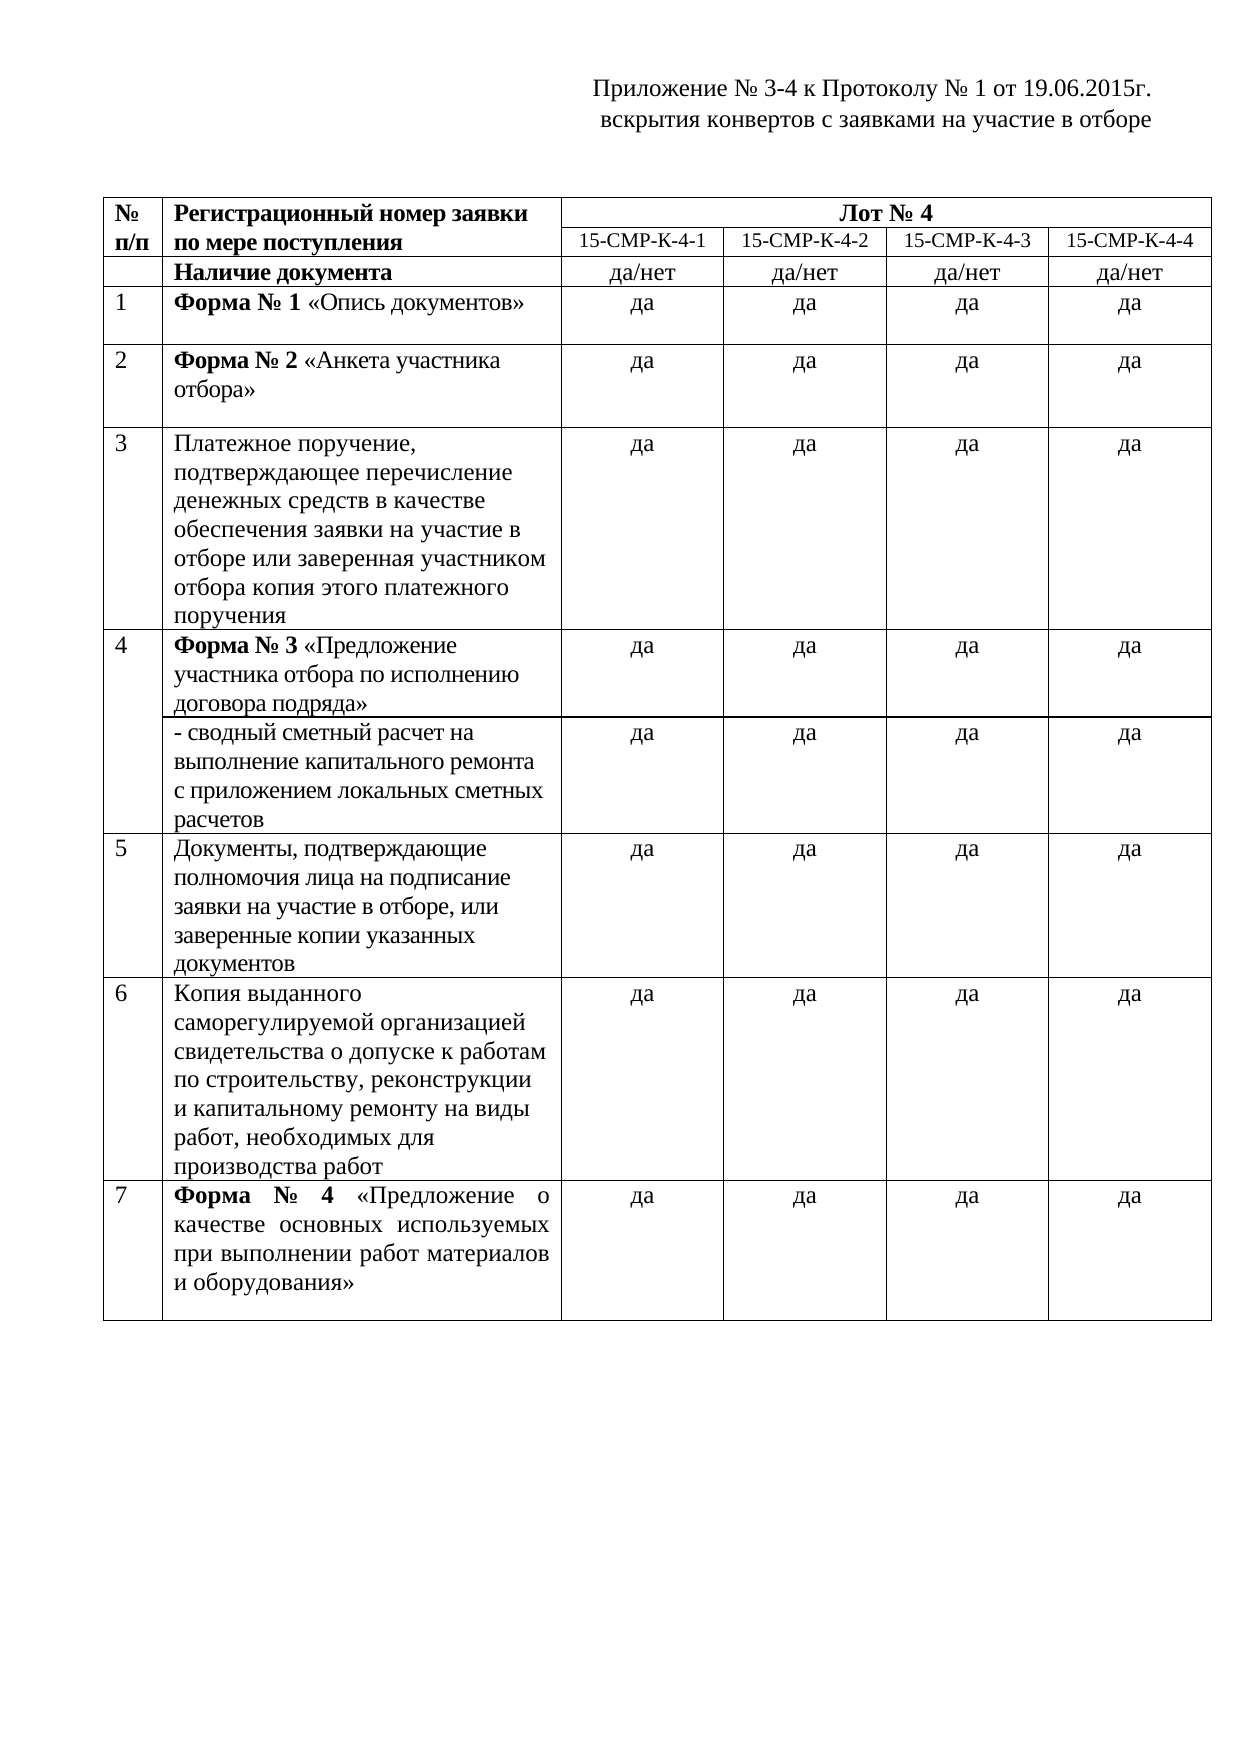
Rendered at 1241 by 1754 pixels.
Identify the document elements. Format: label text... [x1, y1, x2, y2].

table_cell - сводный сметный расчет на выполнение капитального ремонта с приложением локальных сметных расчетов [163, 718, 561, 832]
table_cell 5 [104, 834, 162, 977]
table_cell 15-СМР-К-4-1 [562, 228, 723, 256]
text Приложение № 3-4 к Протоколу № 1 от 19.06.2015г. [177, 73, 1152, 102]
table_cell да [1049, 630, 1211, 716]
table_cell Наличие документа [163, 257, 561, 286]
table_cell Форма № 4 «Предложение о качестве основных используемых при выполнении работ материалов и оборудования» [163, 1181, 561, 1319]
table_cell да [562, 1181, 723, 1319]
table_cell да [724, 1181, 886, 1319]
table_cell да [724, 630, 886, 716]
table_cell Форма № 2 «Анкета участника отбора» [163, 345, 561, 427]
table_cell да [562, 630, 723, 716]
table_cell да [1049, 718, 1211, 832]
table_cell да [724, 287, 886, 344]
table_cell 15-СМР-К-4-3 [887, 228, 1048, 256]
table_header Регистрационный номер заявки по мере поступления [163, 198, 561, 256]
table_cell да [887, 428, 1048, 629]
table_cell да [1049, 345, 1211, 427]
table_cell Документы, подтверждающие полномочия лица на подписание заявки на участие в отборе, или заверенные копии указанных документов [163, 834, 561, 977]
table_cell да [887, 345, 1048, 427]
table_cell [104, 257, 162, 286]
table_cell да [724, 718, 886, 832]
table_cell да [887, 287, 1048, 344]
table_cell да [562, 345, 723, 427]
table_cell да [1049, 834, 1211, 977]
table_cell да [887, 718, 1048, 832]
table_cell да/нет [887, 257, 1048, 286]
table_cell 3 [104, 428, 162, 629]
table_header № п/п [104, 198, 162, 256]
table_cell да [724, 345, 886, 427]
table_cell 4 [104, 630, 162, 832]
table_cell да [562, 834, 723, 977]
table_cell да/нет [562, 257, 723, 286]
table_cell Форма № 3 «Предложение участника отбора по исполнению договора подряда» [163, 630, 561, 716]
table_cell да [1049, 428, 1211, 629]
table_cell 1 [104, 287, 162, 344]
table_cell да [724, 428, 886, 629]
table_cell да [887, 978, 1048, 1179]
table_cell да/нет [1049, 257, 1211, 286]
table_cell да [887, 630, 1048, 716]
table_cell да [562, 287, 723, 344]
table_cell да [562, 428, 723, 629]
table_cell да [887, 834, 1048, 977]
table_cell Форма № 1 «Опись документов» [163, 287, 561, 344]
table_cell Копия выданного саморегулируемой организацией свидетельства о допуске к работам по строительству, реконструкции и капитальному ремонту на виды работ, необходимых для производства работ [163, 978, 561, 1179]
table_cell да/нет [724, 257, 886, 286]
table_cell 15-СМР-К-4-4 [1049, 228, 1211, 256]
table_cell 6 [104, 978, 162, 1179]
table_cell да [562, 978, 723, 1179]
text вскрытия конвертов с заявками на участие в отборе [177, 104, 1152, 133]
table_cell 7 [104, 1181, 162, 1319]
table_cell да [887, 1181, 1048, 1319]
table_cell да [724, 834, 886, 977]
table_header Лот № 4 [562, 198, 1211, 227]
table_cell да [724, 978, 886, 1179]
table_cell да [1049, 1181, 1211, 1319]
table_cell да [1049, 287, 1211, 344]
table_cell 15-СМР-К-4-2 [724, 228, 886, 256]
table_cell Платежное поручение, подтверждающее перечисление денежных средств в качестве обеспечения заявки на участие в отборе или заверенная участником отбора копия этого платежного поручения [163, 428, 561, 629]
table_cell да [1049, 978, 1211, 1179]
table_cell 2 [104, 345, 162, 427]
table_cell да [562, 718, 723, 832]
